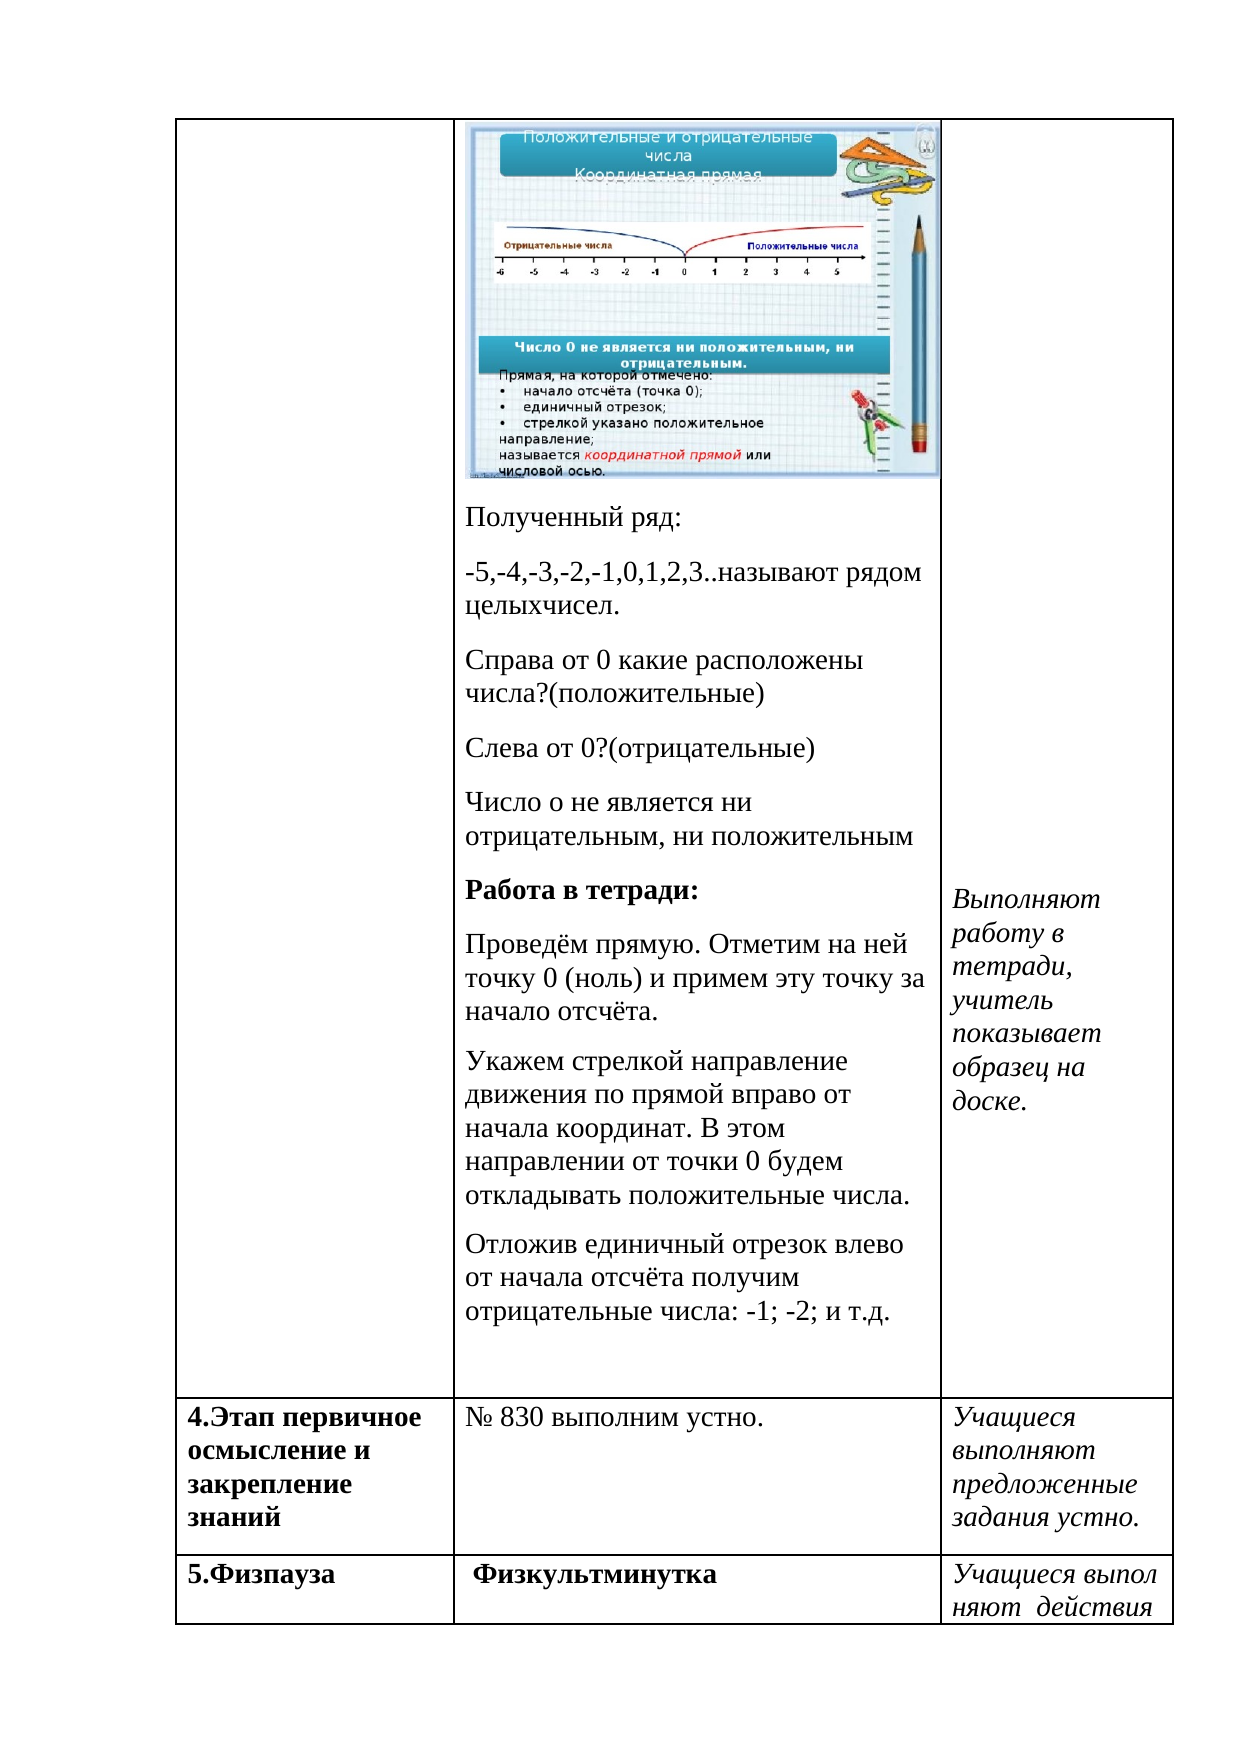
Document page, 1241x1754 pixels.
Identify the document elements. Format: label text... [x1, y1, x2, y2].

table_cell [177, 120, 453, 1397]
picture [465, 120, 941, 479]
table_cell 4.Этап первичное осмысление и закрепление знаний [177, 1399, 453, 1554]
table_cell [942, 1556, 1172, 1623]
table_cell 5.Физпауза [177, 1556, 453, 1623]
table_cell № 830 выполним устно. [455, 1399, 940, 1554]
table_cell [455, 1556, 940, 1623]
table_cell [455, 120, 940, 1397]
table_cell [942, 120, 1172, 1397]
table_cell Учащиеся выполняют предложенные задания устно. [942, 1399, 1172, 1554]
